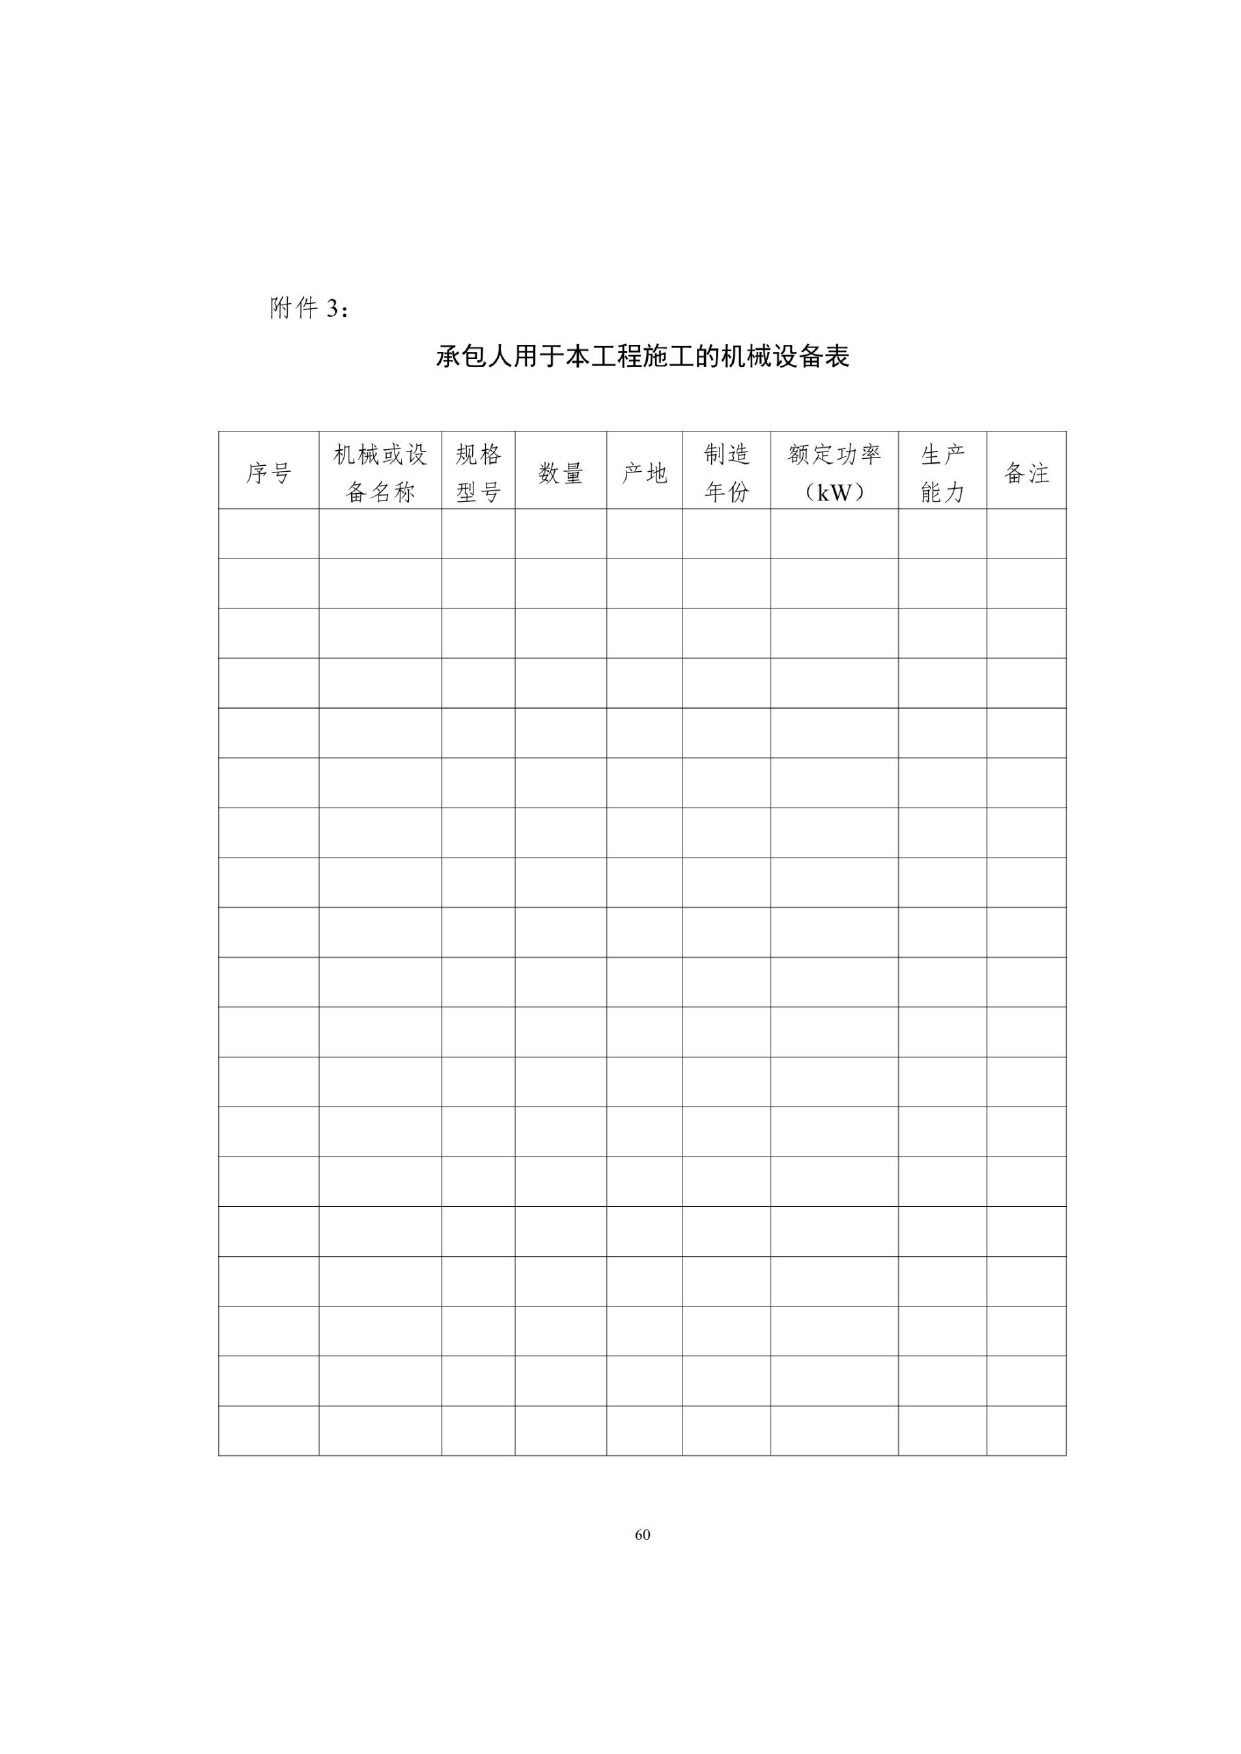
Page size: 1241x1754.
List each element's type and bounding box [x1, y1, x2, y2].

picture [112, 162, 1141, 1592]
